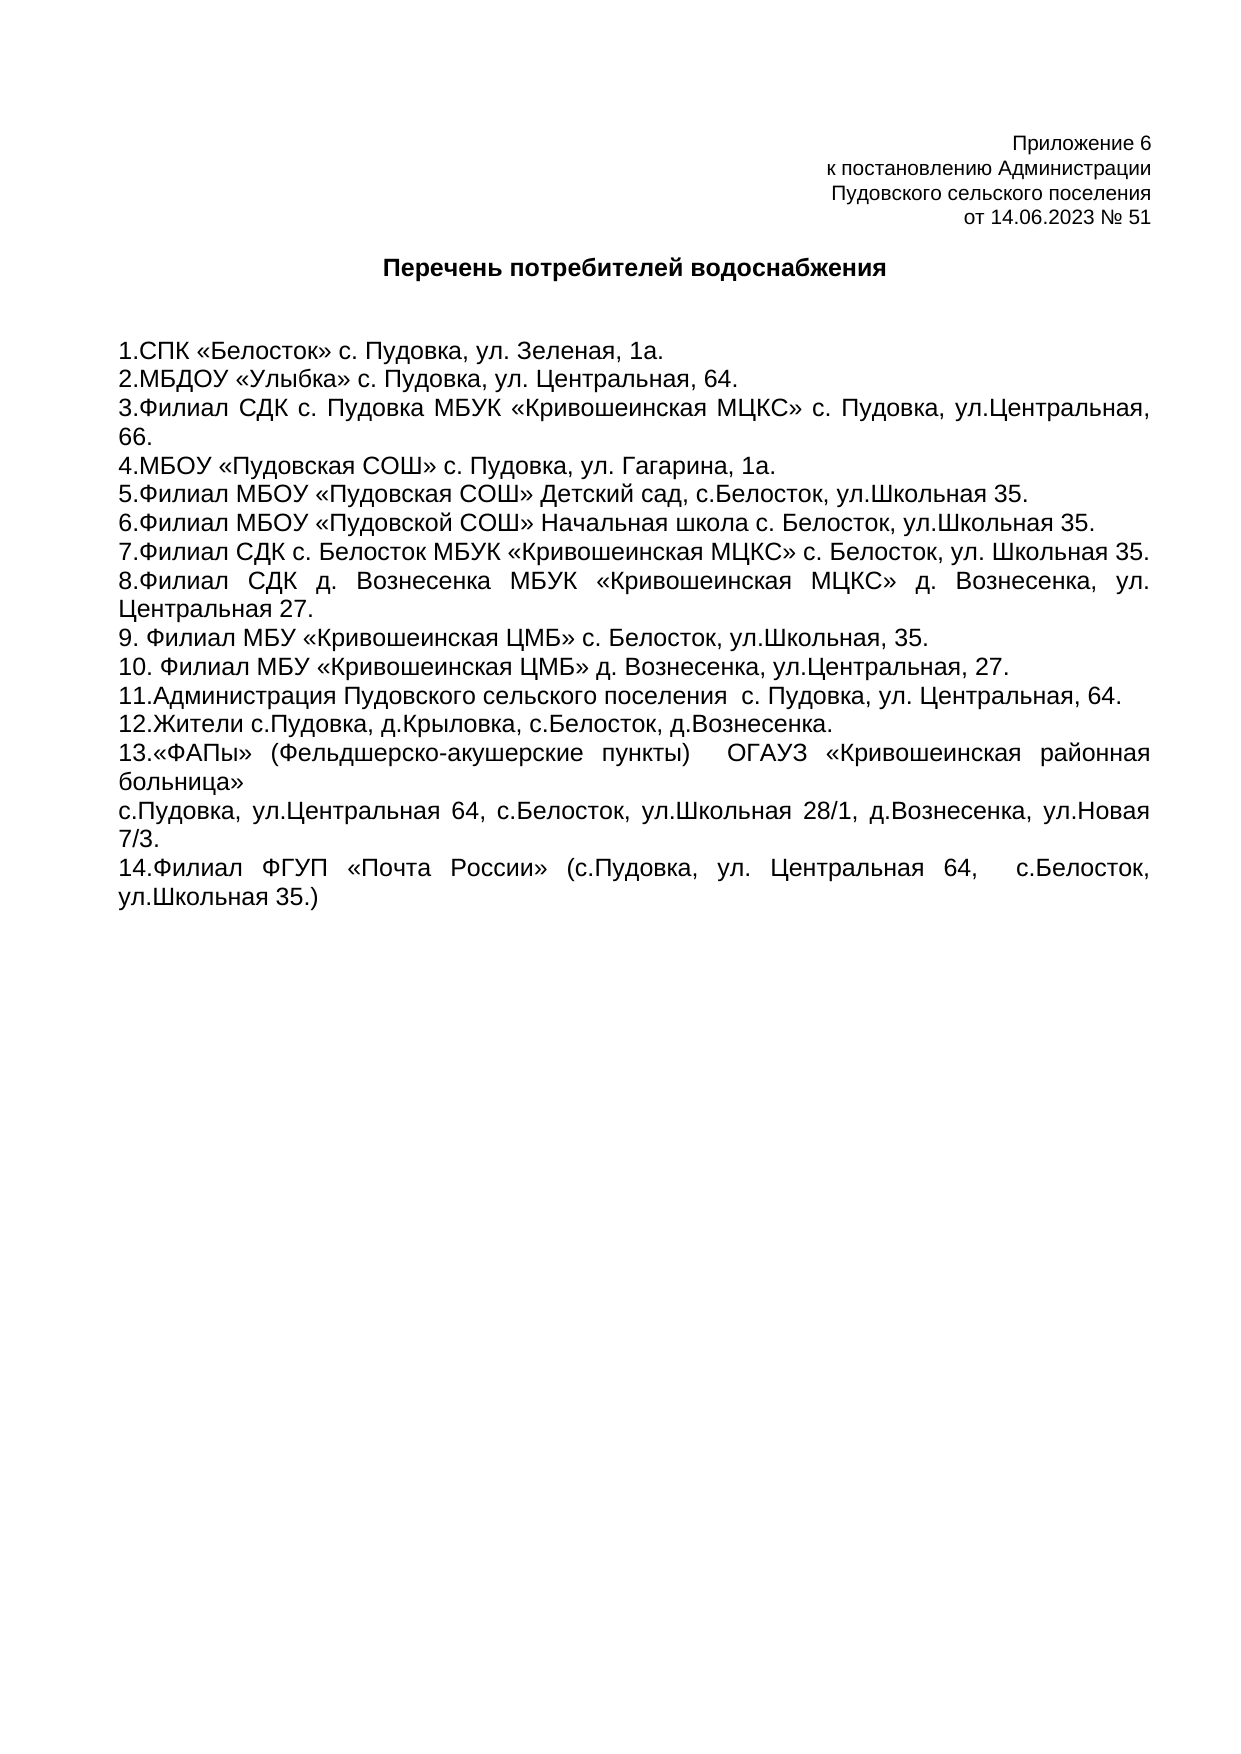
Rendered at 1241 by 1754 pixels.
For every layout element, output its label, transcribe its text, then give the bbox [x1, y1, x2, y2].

text 10. Филиал МБУ «Кривошеинская ЦМБ» д. Вознесенка, ул.Центральная, 27. [118, 652, 1152, 681]
text 14.Филиал ФГУП «Почта России» (с.Пудовка, ул. Центральная 64, с.Белосток, ул.Школьная 35.) [118, 853, 1152, 911]
text с.Пудовка, ул.Центральная 64, с.Белосток, ул.Школьная 28/1, д.Вознесенка, ул.Новая 7/3. [118, 796, 1152, 853]
text 1.СПК «Белосток» с. Пудовка, ул. Зеленая, 1а. [118, 336, 1152, 364]
text 2.МБДОУ «Улыбка» с. Пудовка, ул. Центральная, 64. [118, 364, 1152, 393]
text 7.Филиал СДК с. Белосток МБУК «Кривошеинская МЦКС» с. Белосток, ул. Школьная 35. [118, 537, 1152, 566]
text 11.Администрация Пудовского сельского поселения с. Пудовка, ул. Центральная, 64. [118, 681, 1152, 709]
text Перечень потребителей водоснабжения [118, 253, 1152, 282]
text 6.Филиал МБОУ «Пудовской СОШ» Начальная школа с. Белосток, ул.Школьная 35. [118, 508, 1152, 537]
text 9. Филиал МБУ «Кривошеинская ЦМБ» с. Белосток, ул.Школьная, 35. [118, 623, 1152, 652]
list Пудовского сельского поселения [215, 180, 1152, 205]
list к постановлению Администрации [215, 155, 1152, 180]
text 12.Жители с.Пудовка, д.Крыловка, с.Белосток, д.Вознесенка. [118, 709, 1152, 738]
text 8.Филиал СДК д. Вознесенка МБУК «Кривошеинская МЦКС» д. Вознесенка, ул. Центральная 27. [118, 566, 1152, 623]
text 3.Филиал СДК с. Пудовка МБУК «Кривошеинская МЦКС» с. Пудовка, ул.Центральная, 66. [118, 393, 1152, 451]
list Приложение 6 [215, 130, 1152, 155]
text 13.«ФАПы» (Фельдшерско-акушерские пункты) ОГАУЗ «Кривошеинская районная больница» [118, 738, 1152, 796]
text 5.Филиал МБОУ «Пудовская СОШ» Детский сад, с.Белосток, ул.Школьная 35. [118, 479, 1152, 508]
text от 14.06.2023 № 51 [118, 205, 1152, 229]
text 4.МБОУ «Пудовская СОШ» с. Пудовка, ул. Гагарина, 1а. [118, 451, 1152, 479]
